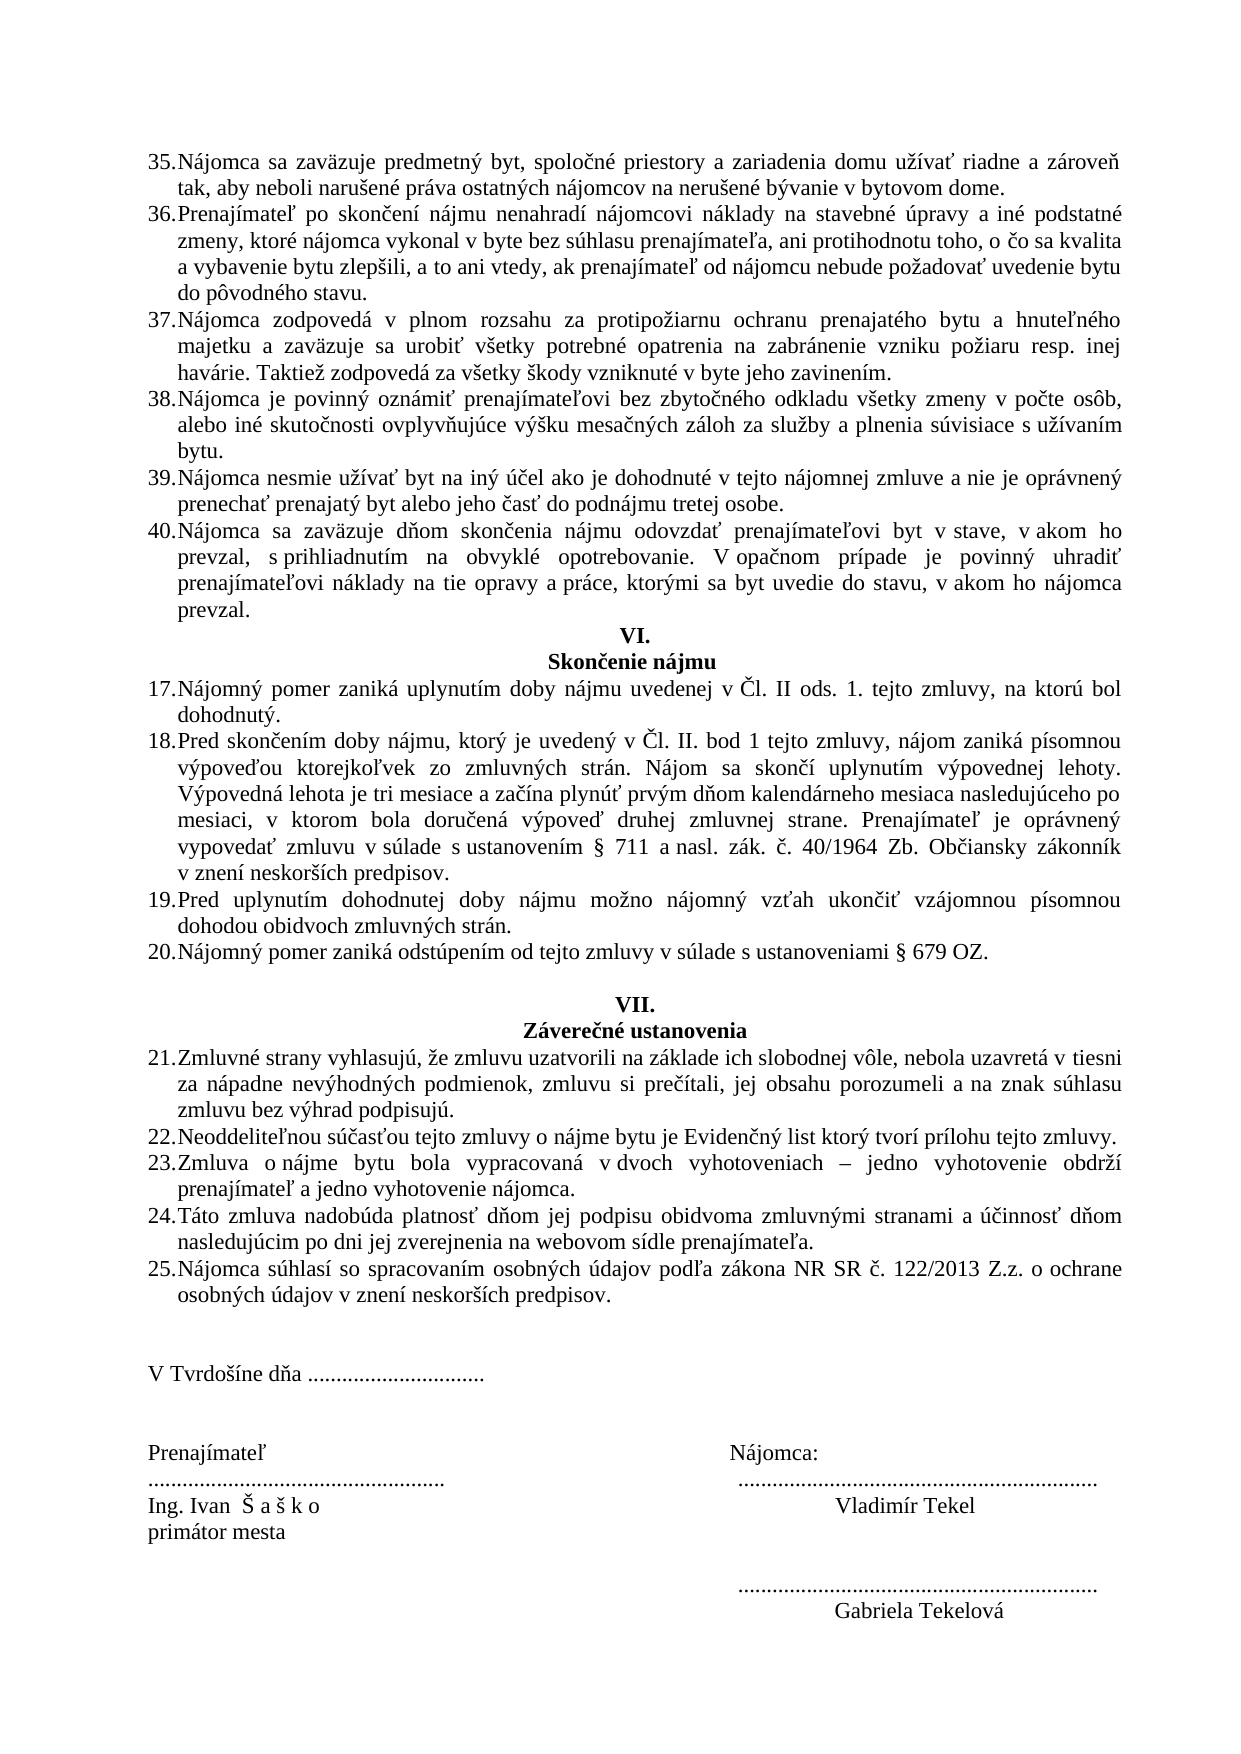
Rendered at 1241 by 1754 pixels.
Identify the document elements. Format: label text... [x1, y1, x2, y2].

text Skončenie nájmu [148, 648, 1122, 675]
list Pred skončením doby nájmu, ktorý je uvedený v Čl. II. bod 1 tejto zmluvy, nájom zaniká písomnou výpoveďou ktorejkoľvek zo zmluvných strán. Nájom sa skončí uplynutím výpovednej lehoty. Výpovedná lehota je tri mesiace a začína plynúť prvým dňom kalendárneho mesiaca nasledujúceho po mesiaci, v ktorom bola doručená výpoveď druhej zmluvnej strane. Prenajímateľ je oprávnený vypovedať zmluvu v súlade s ustanovením § 711 a nasl. zák. č. 40/1964 Zb. Občiansky zákonník v znení neskorších predpisov. [148, 727, 1122, 886]
list Nájomca sa zaväzuje dňom skončenia nájmu odovzdať prenajímateľovi byt v stave, v akom ho prevzal, s prihliadnutím na obvyklé opotrebovanie. V opačnom prípade je povinný uhradiť prenajímateľovi náklady na tie opravy a práce, ktorými sa byt uvedie do stavu, v akom ho nájomca prevzal. [148, 517, 1122, 622]
text Záverečné ustanovenia [148, 1017, 1122, 1044]
list Nájomca sa zaväzuje predmetný byt, spoločné priestory a zariadenia domu užívať riadne a zároveň tak, aby neboli narušené práva ostatných nájomcov na nerušené bývanie v bytovom dome. [148, 148, 1122, 200]
list Nájomca je povinný oznámiť prenajímateľovi bez zbytočného odkladu všetky zmeny v počte osôb, alebo iné skutočnosti ovplyvňujúce výšku mesačných záloh za služby a plnenia súvisiace s užívaním bytu. [148, 385, 1122, 464]
text VII. [148, 991, 1122, 1017]
text .................................................... ............................................................... [148, 1465, 1122, 1492]
list Táto zmluva nadobúda platnosť dňom jej podpisu obidvoma zmluvnými stranami a účinnosť dňom nasledujúcim po dni jej zverejnenia na webovom sídle prenajímateľa. [148, 1202, 1122, 1254]
text Prenajímateľ Nájomca: [148, 1439, 1122, 1465]
list Nájomca nesmie užívať byt na iný účel ako je dohodnuté v tejto nájomnej zmluve a nie je oprávnený prenechať prenajatý byt alebo jeho časť do podnájmu tretej osobe. [148, 464, 1122, 517]
text VI. [148, 622, 1122, 648]
text primátor mesta [148, 1518, 1122, 1544]
list Prenajímateľ po skončení nájmu nenahradí nájomcovi náklady na stavebné úpravy a iné podstatné zmeny, ktoré nájomca vykonal v byte bez súhlasu prenajímateľa, ani protihodnotu toho, o čo sa kvalita a vybavenie bytu zlepšili, a to ani vtedy, ak prenajímateľ od nájomcu nebude požadovať uvedenie bytu do pôvodného stavu. [148, 200, 1122, 306]
list Zmluva o nájme bytu bola vypracovaná v dvoch vyhotoveniach – jedno vyhotovenie obdrží prenajímateľ a jedno vyhotovenie nájomca. [148, 1149, 1122, 1202]
list Neoddeliteľnou súčasťou tejto zmluvy o nájme bytu je Evidenčný list ktorý tvorí prílohu tejto zmluvy. [148, 1123, 1122, 1149]
text ............................................................... [148, 1571, 1122, 1597]
list Zmluvné strany vyhlasujú, že zmluvu uzatvorili na základe ich slobodnej vôle, nebola uzavretá v tiesni za nápadne nevýhodných podmienok, zmluvu si prečítali, jej obsahu porozumeli a na znak súhlasu zmluvu bez výhrad podpisujú. [148, 1044, 1122, 1123]
text V Tvrdošíne dňa ............................... [148, 1360, 1122, 1386]
text Gabriela Tekelová [148, 1597, 1122, 1623]
list Nájomca súhlasí so spracovaním osobných údajov podľa zákona NR SR č. 122/2013 Z.z. o ochrane osobných údajov v znení neskorších predpisov. [148, 1254, 1122, 1307]
text Ing. Ivan Š a š k o Vladimír Tekel [148, 1492, 1122, 1518]
list Pred uplynutím dohodnutej doby nájmu možno nájomný vzťah ukončiť vzájomnou písomnou dohodou obidvoch zmluvných strán. [148, 886, 1122, 938]
list Nájomca zodpovedá v plnom rozsahu za protipožiarnu ochranu prenajatého bytu a hnuteľného majetku a zaväzuje sa urobiť všetky potrebné opatrenia na zabránenie vzniku požiaru resp. inej havárie. Taktiež zodpovedá za všetky škody vzniknuté v byte jeho zavinením. [148, 306, 1122, 385]
list Nájomný pomer zaniká odstúpením od tejto zmluvy v súlade s ustanoveniami § . [148, 938, 1122, 965]
list Nájomný pomer zaniká uplynutím doby nájmu uvedenej v Čl. II ods. 1. tejto zmluvy, na ktorú bol dohodnutý. [148, 675, 1122, 727]
